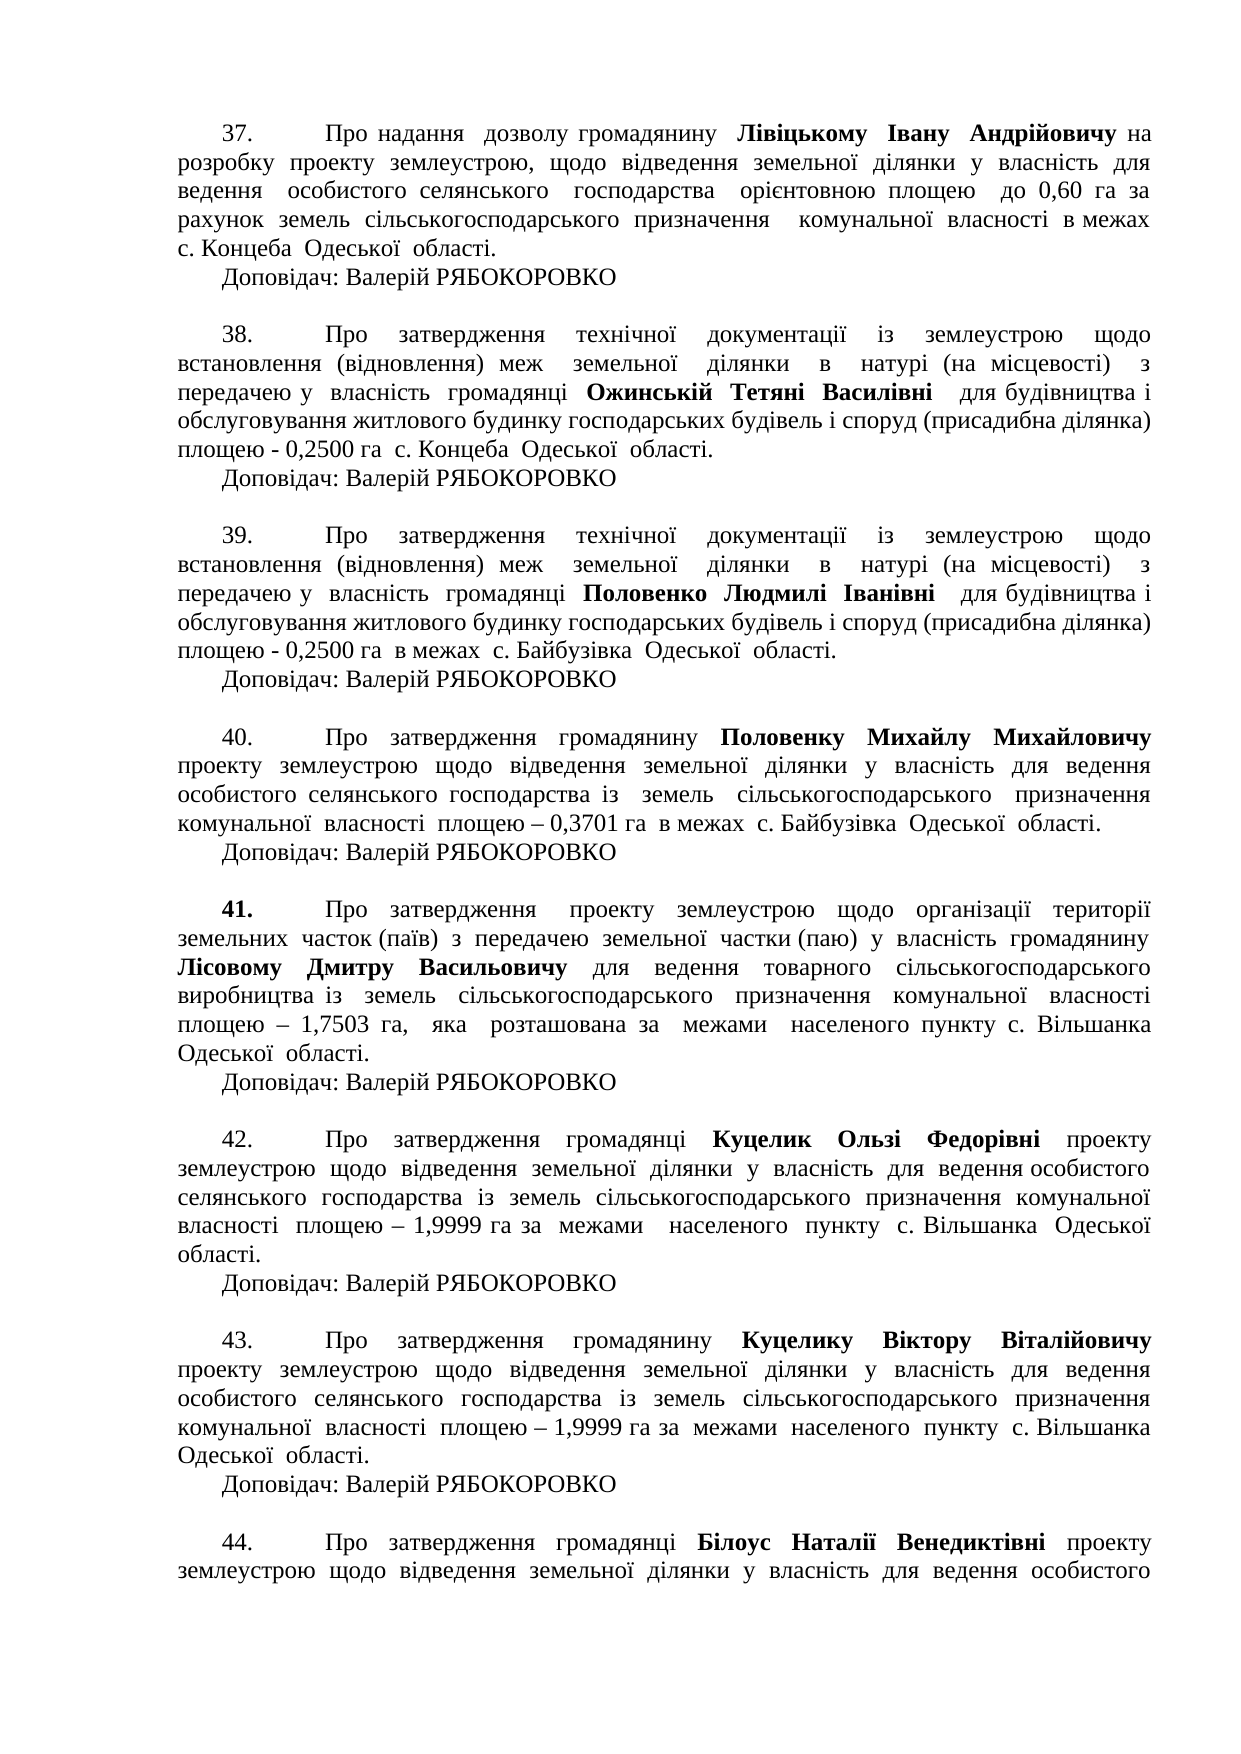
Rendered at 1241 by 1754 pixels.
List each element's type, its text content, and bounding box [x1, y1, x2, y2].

list Про затвердження громадянину Половенку Михайлу Михайловичу проекту землеустрою щодо відведення земельної ділянки у власність для ведення особистого селянського господарства із земель сільськогосподарського призначення комунальної власності площею – 0,3701 га в межах с. Байбузівка Одеської області. [177, 722, 1152, 837]
list Про затвердження громадянці Куцелик Ользі Федорівні проекту землеустрою щодо відведення земельної ділянки у власність для ведення особистого селянського господарства із земель сільськогосподарського призначення комунальної власності площею – 1,9999 га за межами населеного пункту с. Вільшанка Одеської області. [177, 1124, 1152, 1268]
text Доповідач: Валерій РЯБОКОРОВКО [177, 1268, 1152, 1297]
text Доповідач: Валерій РЯБОКОРОВКО [177, 262, 1152, 291]
list Про затвердження громадянину Куцелику Віктору Віталійовичу проекту землеустрою щодо відведення земельної ділянки у власність для ведення особистого селянського господарства із земель сільськогосподарського призначення комунальної власності площею – 1,9999 га за межами населеного пункту с. Вільшанка Одеської області. [177, 1326, 1152, 1469]
text Доповідач: Валерій РЯБОКОРОВКО [177, 1469, 1152, 1498]
list Про затвердження технічної документації із землеустрою щодо встановлення (відновлення) меж земельної ділянки в натурі (на місцевості) з передачею у власність громадянці Ожинській Тетяні Василівні для будівництва і обслуговування житлового будинку господарських будівель і споруд (присадибна ділянка) площею - 0,2500 га с. Концеба Одеської області. [177, 319, 1152, 463]
text Доповідач: Валерій РЯБОКОРОВКО [177, 837, 1152, 866]
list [177, 1527, 1152, 1584]
text Доповідач: Валерій РЯБОКОРОВКО [177, 1067, 1152, 1096]
list Про затвердження проекту землеустрою щодо організації території земельних часток (паїв) з передачею земельної частки (паю) у власність громадянину Лісовому Дмитру Васильовичу для ведення товарного сільськогосподарського виробництва із земель сільськогосподарського призначення комунальної власності площею – 1,7503 га, яка розташована за межами населеного пункту с. Вільшанка Одеської області. [177, 894, 1152, 1067]
list Про надання дозволу громадянину Лівіцькому Івану Андрійовичу на розробку проекту землеустрою, щодо відведення земельної ділянки у власність для ведення особистого селянського господарства орієнтовною площею до 0,60 га за рахунок земель сільськогосподарського призначення комунальної власності в межах с. Концеба Одеської області. [177, 118, 1152, 262]
text Доповідач: Валерій РЯБОКОРОВКО [177, 463, 1152, 492]
text Доповідач: Валерій РЯБОКОРОВКО [177, 664, 1152, 693]
list Про затвердження технічної документації із землеустрою щодо встановлення (відновлення) меж земельної ділянки в натурі (на місцевості) з передачею у власність громадянці Половенко Людмилі Іванівні для будівництва і обслуговування житлового будинку господарських будівель і споруд (присадибна ділянка) площею - 0,2500 га в межах с. Байбузівка Одеської області. [177, 521, 1152, 664]
